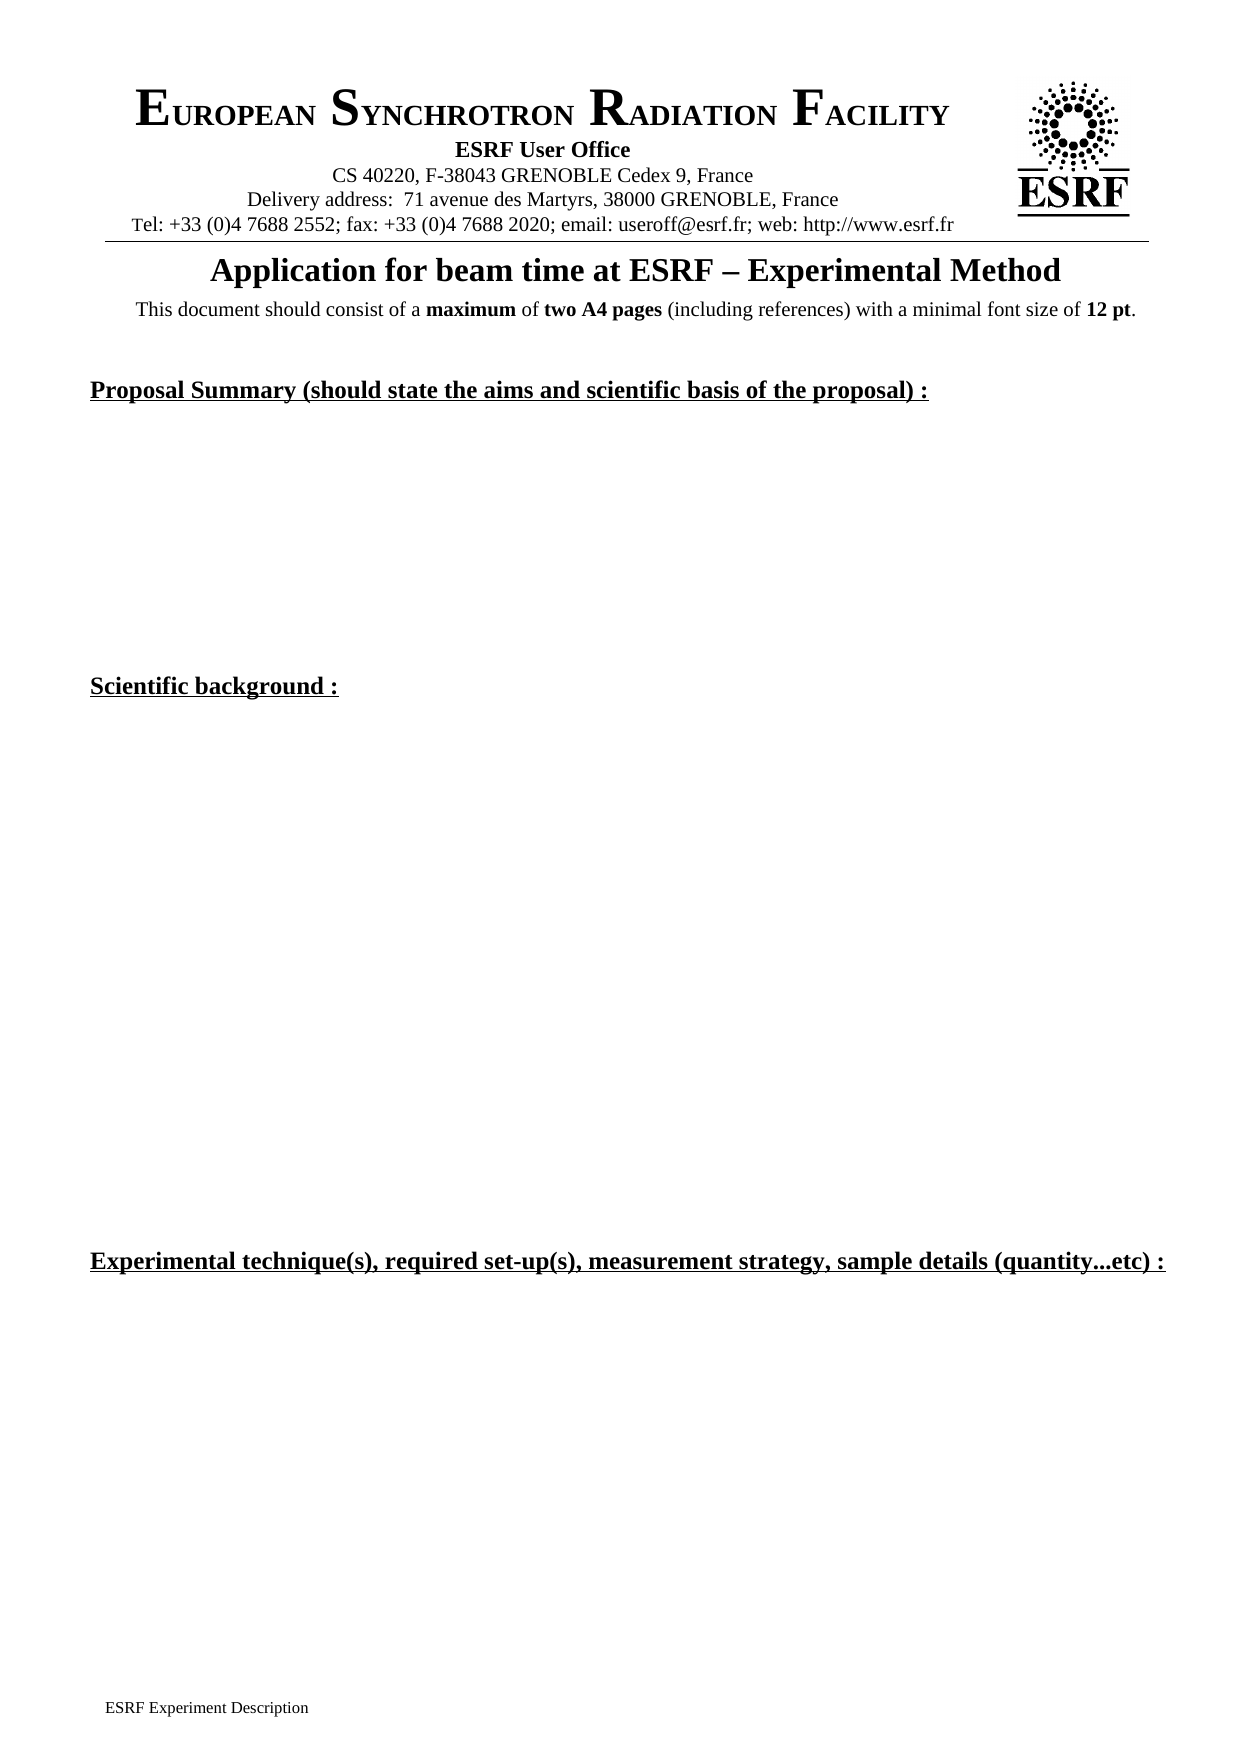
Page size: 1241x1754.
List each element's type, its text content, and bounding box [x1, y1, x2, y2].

table_header [981, 75, 1149, 241]
text Application for beam time at ESRF – Experimental Method [90, 250, 1181, 289]
text This document should consist of a maximum of two A4 pages (including references) with a minimal font size of 12 pt. [90, 297, 1181, 321]
text Experimental technique(s), required set-up(s), measurement strategy, sample details (quantity...etc) : [90, 1246, 1181, 1274]
subtitle Scientific background : [90, 671, 1181, 699]
subtitle Proposal Summary (should state the aims and scientific basis of the proposal) : [90, 375, 1181, 404]
table_header European Synchrotron Radiation Facility ESRF User Office CS 40220, F-38043 GRENOBLE Cedex 9, France Delivery address: 71 avenue des Martyrs, 38000 GRENOBLE, France Tel: +33 (0)4 7688 2552; fax: +33 (0)4 7688 2020; email: useroff@esrf.fr; web: http://www.esrf.fr [105, 75, 981, 241]
